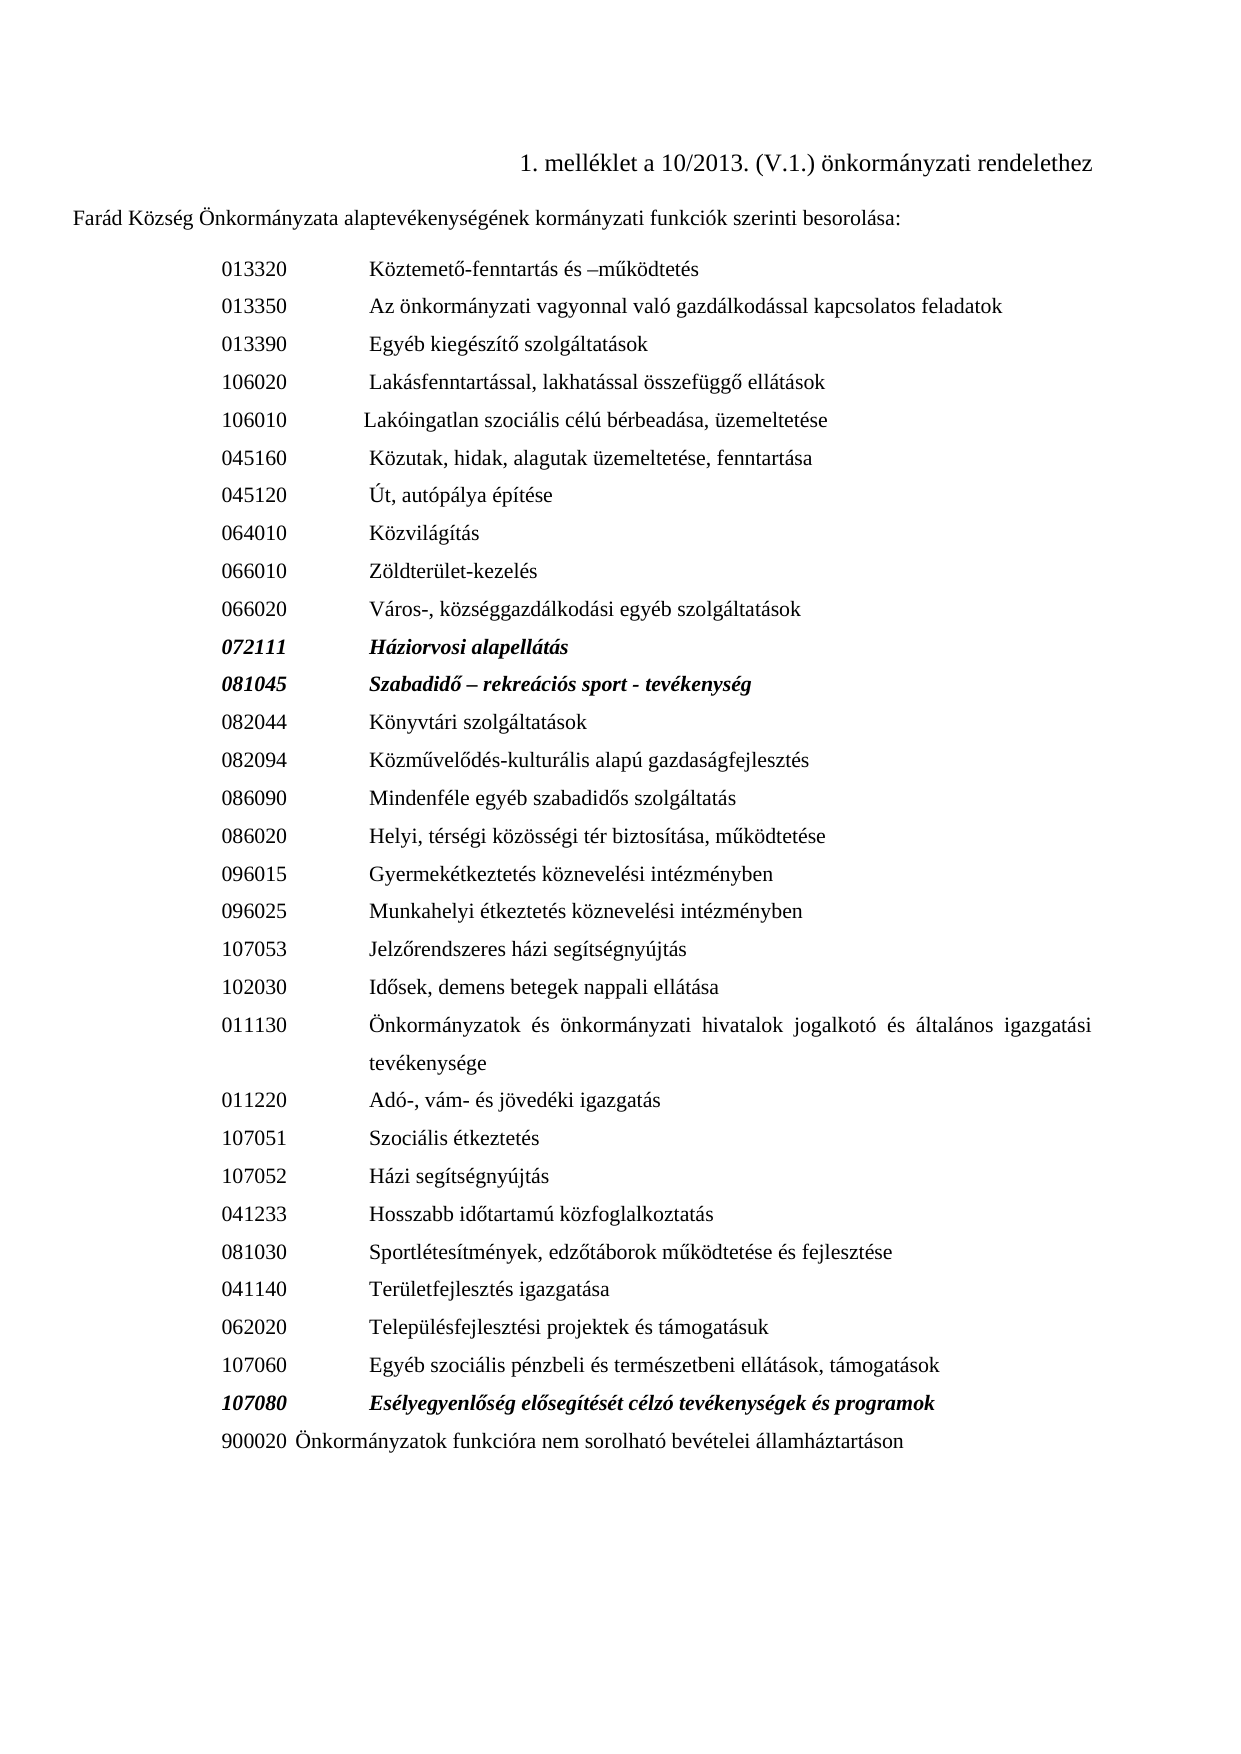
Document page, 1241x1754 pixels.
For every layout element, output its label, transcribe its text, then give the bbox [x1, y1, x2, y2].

text 106020 Lakásfenntartással, lakhatással összefüggő ellátások [73, 369, 1093, 394]
text 045160 Közutak, hidak, alagutak üzemeltetése, fenntartása [148, 444, 1093, 470]
text 013320 Köztemető-fenntartás és –működtetés [148, 256, 1093, 281]
text 086020 Helyi, térségi közösségi tér biztosítása, működtetése [221, 823, 1093, 848]
text 082044 Könyvtári szolgáltatások [148, 709, 1093, 734]
text 900020 Önkormányzatok funkcióra nem sorolható bevételei államháztartáson [148, 1428, 1093, 1453]
text 041140 Területfejlesztés igazgatása [221, 1276, 1093, 1302]
text 013390 Egyéb kiegészítő szolgáltatások [148, 331, 1093, 356]
text 081045 Szabadidő – rekreációs sport - tevékenység [148, 671, 1093, 697]
text 011130 Önkormányzatok és önkormányzati hivatalok jogalkotó és általános igazgatási tevékenysége [221, 1012, 1093, 1075]
text 107053 Jelzőrendszeres házi segítségnyújtás [148, 936, 1093, 961]
text 107051 Szociális étkeztetés [221, 1125, 1093, 1150]
text 102030 Idősek, demens betegek nappali ellátása [148, 974, 1093, 999]
text 011220 Adó-, vám- és jövedéki igazgatás [221, 1087, 1093, 1113]
text 1. melléklet a 10/2013. (V.1.) önkormányzati rendelethez [148, 148, 1093, 176]
text 096015 Gyermekétkeztetés köznevelési intézményben [148, 861, 1093, 886]
text 107052 Házi segítségnyújtás [221, 1163, 1093, 1188]
text 064010 Közvilágítás [148, 520, 1093, 545]
text 107060 Egyéb szociális pénzbeli és természetbeni ellátások, támogatások [73, 1352, 1093, 1377]
text 066010 Zöldterület-kezelés [148, 558, 1093, 583]
text 045120 Út, autópálya építése [148, 482, 1093, 508]
text 082094 Közművelődés-kulturális alapú gazdaságfejlesztés [148, 747, 1093, 772]
text 086090 Mindenféle egyéb szabadidős szolgáltatás [148, 785, 1093, 810]
text 062020 Településfejlesztési projektek és támogatásuk [73, 1314, 1093, 1339]
text 107080 Esélyegyenlőség elősegítését célzó tevékenységek és programok [73, 1390, 1093, 1415]
text Farád Község Önkormányzata alaptevékenységének kormányzati funkciók szerinti besorolása: [73, 205, 1093, 230]
text 041233 Hosszabb időtartamú közfoglalkoztatás [221, 1201, 1093, 1226]
text 081030 Sportlétesítmények, edzőtáborok működtetése és fejlesztése [221, 1239, 1093, 1264]
text 106010 Lakóingatlan szociális célú bérbeadása, üzemeltetése [73, 407, 1093, 432]
text 066020 Város-, községgazdálkodási egyéb szolgáltatások [148, 596, 1093, 621]
text 096025 Munkahelyi étkeztetés köznevelési intézményben [148, 898, 1093, 923]
text 013350 Az önkormányzati vagyonnal való gazdálkodással kapcsolatos feladatok [148, 293, 1093, 318]
text 072111 Háziorvosi alapellátás [148, 634, 1093, 659]
